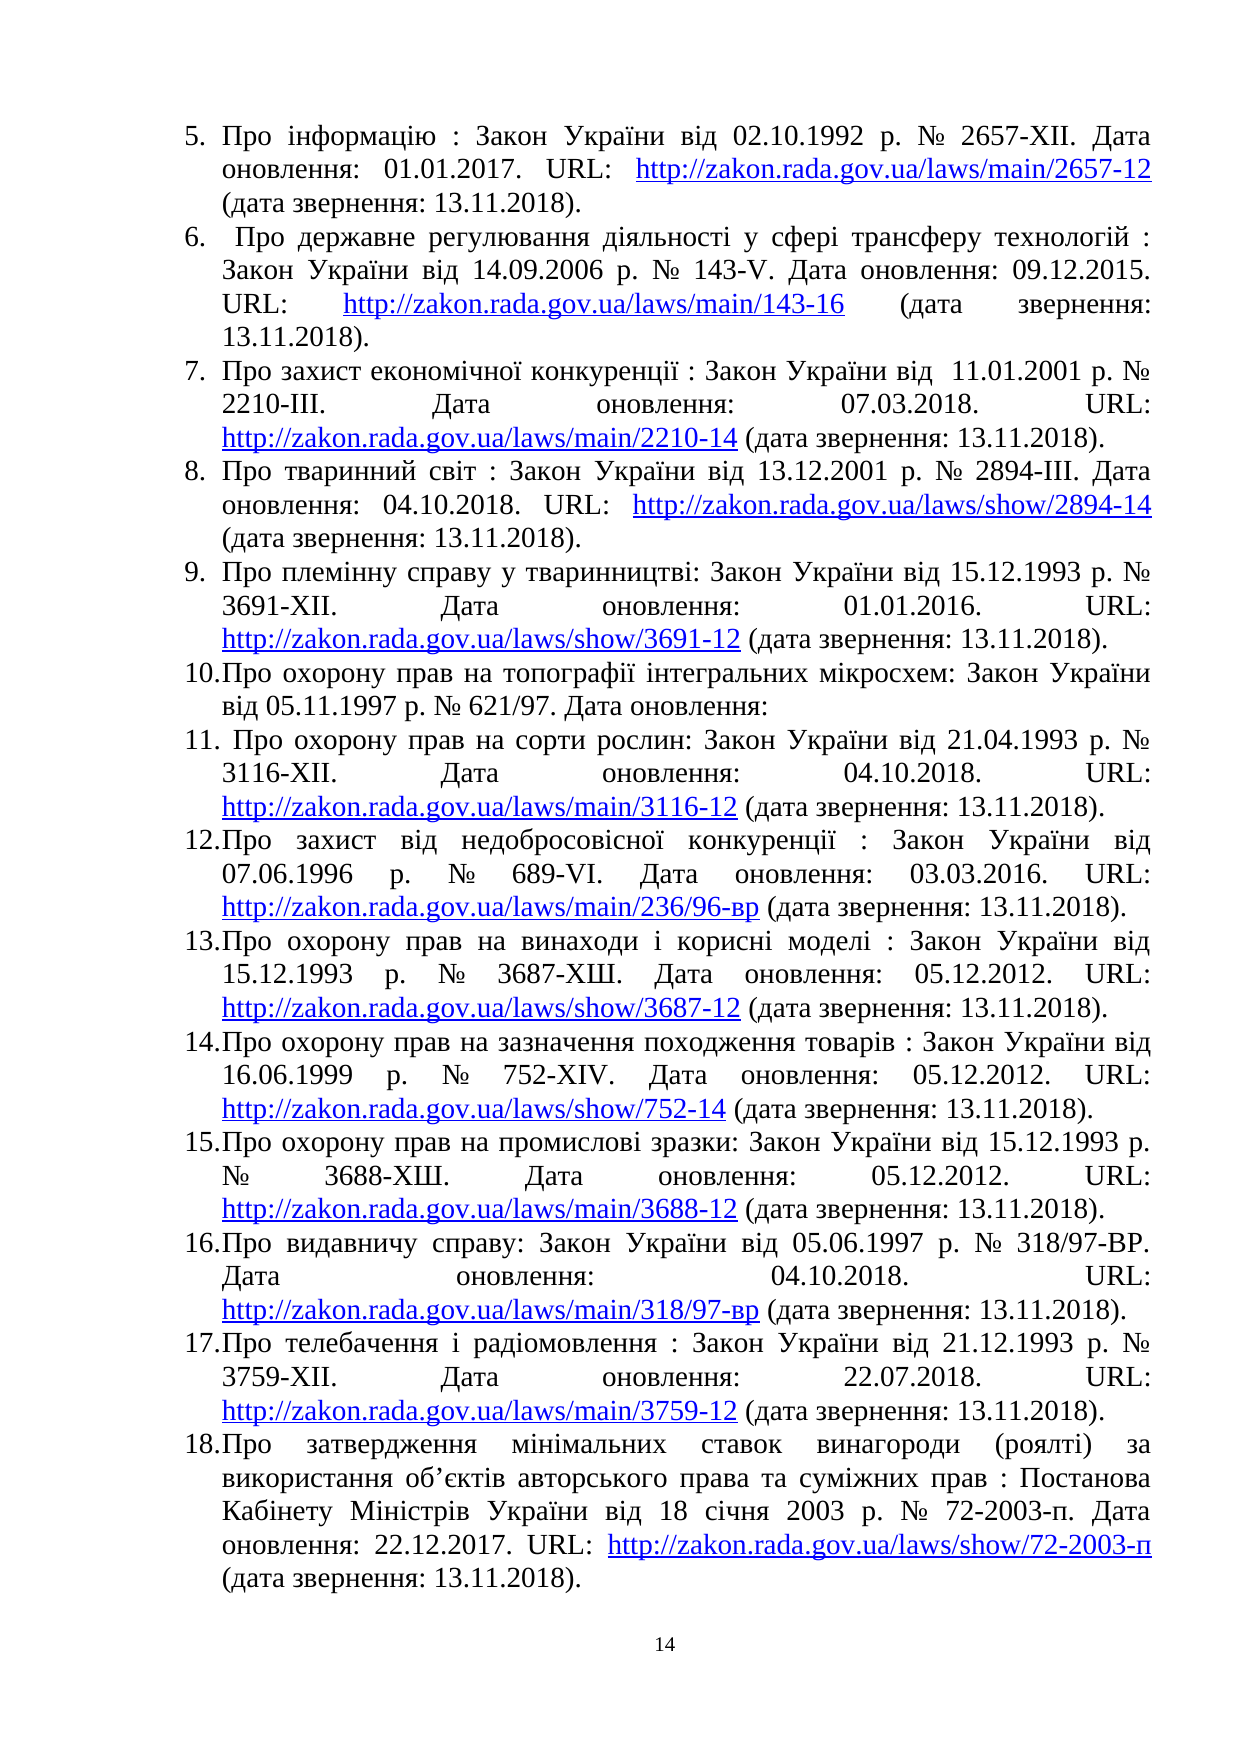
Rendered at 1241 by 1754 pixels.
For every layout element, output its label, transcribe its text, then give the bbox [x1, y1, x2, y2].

list Про охорону прав на топографії інтегральних мікросхем: Закон України від 05.11.1997 р. № 621/97. Дата оновлення: [184, 655, 1152, 722]
list Про охорону прав на промислові зразки: Закон України від 15.12.1993 р. № 3688-ХШ. Дата оновлення: 05.12.2012. URL: http://zakon.rada.gov.ua/laws/main/3688-12 (дата звернення: 13.11.2018). [184, 1124, 1152, 1225]
list Про інформацію : Закон України від 02.10.1992 р. № 2657-XII. Дата оновлення: 01.01.2017. URL: http://zakon.rada.gov.ua/laws/main/2657-12 (дата звернення: 13.11.2018). [184, 118, 1152, 219]
list Про захист від недобросовісної конкуренції : Закон України від 07.06.1996 р. № 689-VI. Дата оновлення: 03.03.2016. URL: http://zakon.rada.gov.ua/laws/main/236/96-вр (дата звернення: 13.11.2018). [184, 822, 1152, 923]
list Про телебачення і радіомовлення : Закон України від 21.12.1993 р. № 3759-XII. Дата оновлення: 22.07.2018. URL: http://zakon.rada.gov.ua/laws/main/3759-12 (дата звернення: 13.11.2018). [184, 1326, 1152, 1426]
list Про державне регулювання діяльності у сфері трансферу технологій : Закон України від 14.09.2006 р. № 143-V. Дата оновлення: 09.12.2015. URL: http://zakon.rada.gov.ua/laws/main/143-16 (дата звернення: 13.11.2018). [184, 219, 1152, 353]
list Про племінну справу у тваринництві: Закон України від 15.12.1993 р. № 3691-XII. Дата оновлення: 01.01.2016. URL: http://zakon.rada.gov.ua/laws/show/3691-12 (дата звернення: 13.11.2018). [184, 554, 1152, 655]
list Про охорону прав на винаходи і корисні моделі : Закон України від 15.12.1993 р. № 3687-ХШ. Дата оновлення: 05.12.2012. URL: http://zakon.rada.gov.ua/laws/show/3687-12 (дата звернення: 13.11.2018). [184, 923, 1152, 1024]
list Про охорону прав на зазначення походження товарів : Закон України від 16.06.1999 р. № 752-XIV. Дата оновлення: 05.12.2012. URL: http://zakon.rada.gov.ua/laws/show/752-14 (дата звернення: 13.11.2018). [184, 1024, 1152, 1124]
list Про охорону прав на сорти рослин: Закон України від 21.04.1993 р. № 3116-XII. Дата оновлення: 04.10.2018. URL: http://zakon.rada.gov.ua/laws/main/3116-12 (дата звернення: 13.11.2018). [184, 722, 1152, 822]
list Про тваринний світ : Закон України від 13.12.2001 р. № 2894-III. Дата оновлення: 04.10.2018. URL: http://zakon.rada.gov.ua/laws/show/2894-14 (дата звернення: 13.11.2018). [184, 453, 1152, 554]
list Про захист економічної конкуренції : Закон України від 11.01.2001 р. № 2210-III. Дата оновлення: 07.03.2018. URL: http://zakon.rada.gov.ua/laws/main/2210-14 (дата звернення: 13.11.2018). [184, 353, 1152, 453]
list Про видавничу справу: Закон України від 05.06.1997 р. № 318/97-ВР. Дата оновлення: 04.10.2018. URL: http://zakon.rada.gov.ua/laws/main/318/97-вр (дата звернення: 13.11.2018). [184, 1225, 1152, 1326]
list Про затвердження мінімальних ставок винагороди (роялті) за використання об’єктів авторського права та суміжних прав : Постанова Кабінету Міністрів України від 18 січня 2003 р. № 72-2003-п. Дата оновлення: 22.12.2017. URL: http://zakon.rada.gov.ua/laws/show/72-2003-п (дата звернення: 13.11.2018). [184, 1426, 1152, 1594]
